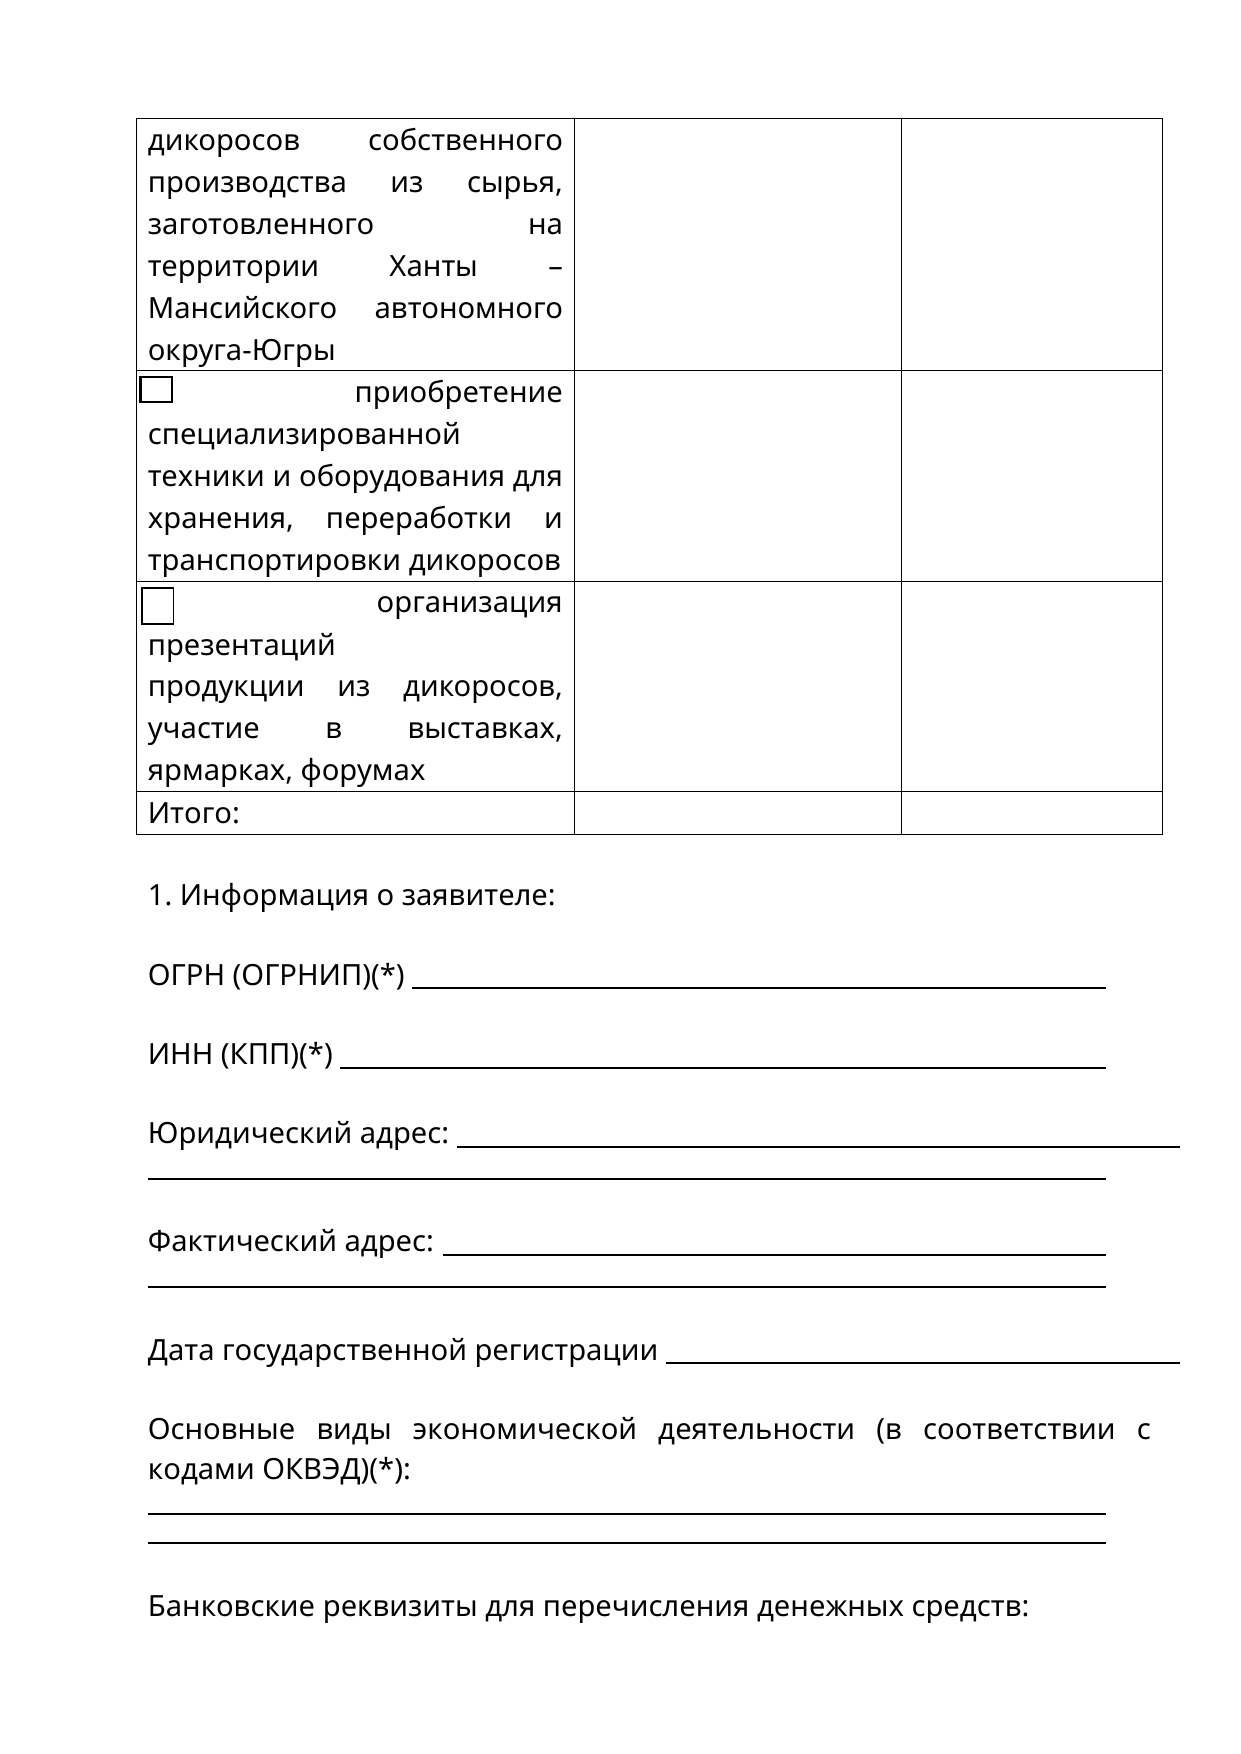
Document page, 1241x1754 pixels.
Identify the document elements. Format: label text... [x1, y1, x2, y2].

table_cell [575, 371, 901, 581]
table_cell [575, 119, 901, 370]
text ОГРН (ОГРНИП)(*) [148, 954, 1152, 993]
table_cell организация презентаций продукции из дикоросов, участие в выставках, ярмарках, форумах [137, 582, 574, 791]
table_cell приобретение специализированной техники и оборудования для хранения, переработки и транспортировки дикоросов [137, 371, 574, 581]
table_cell [575, 582, 901, 791]
table_cell [575, 792, 901, 834]
text 1. Информация о заявителе: [148, 874, 1152, 914]
table_cell [902, 582, 1162, 791]
text Основные виды экономической деятельности (в соответствии с кодами ОКВЭД)(*): [148, 1408, 1152, 1488]
text Фактический адрес: [148, 1221, 1152, 1260]
text Банковские реквизиты для перечисления денежных средств: [148, 1585, 1152, 1624]
text Дата государственной регистрации [148, 1329, 1166, 1368]
table_cell [902, 119, 1162, 370]
table_cell [902, 371, 1162, 581]
table_cell [902, 792, 1162, 834]
text ИНН (КПП)(*) [148, 1033, 1152, 1073]
text Юридический адрес: [148, 1113, 1152, 1152]
table_cell Итого: [137, 792, 574, 834]
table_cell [137, 119, 574, 370]
